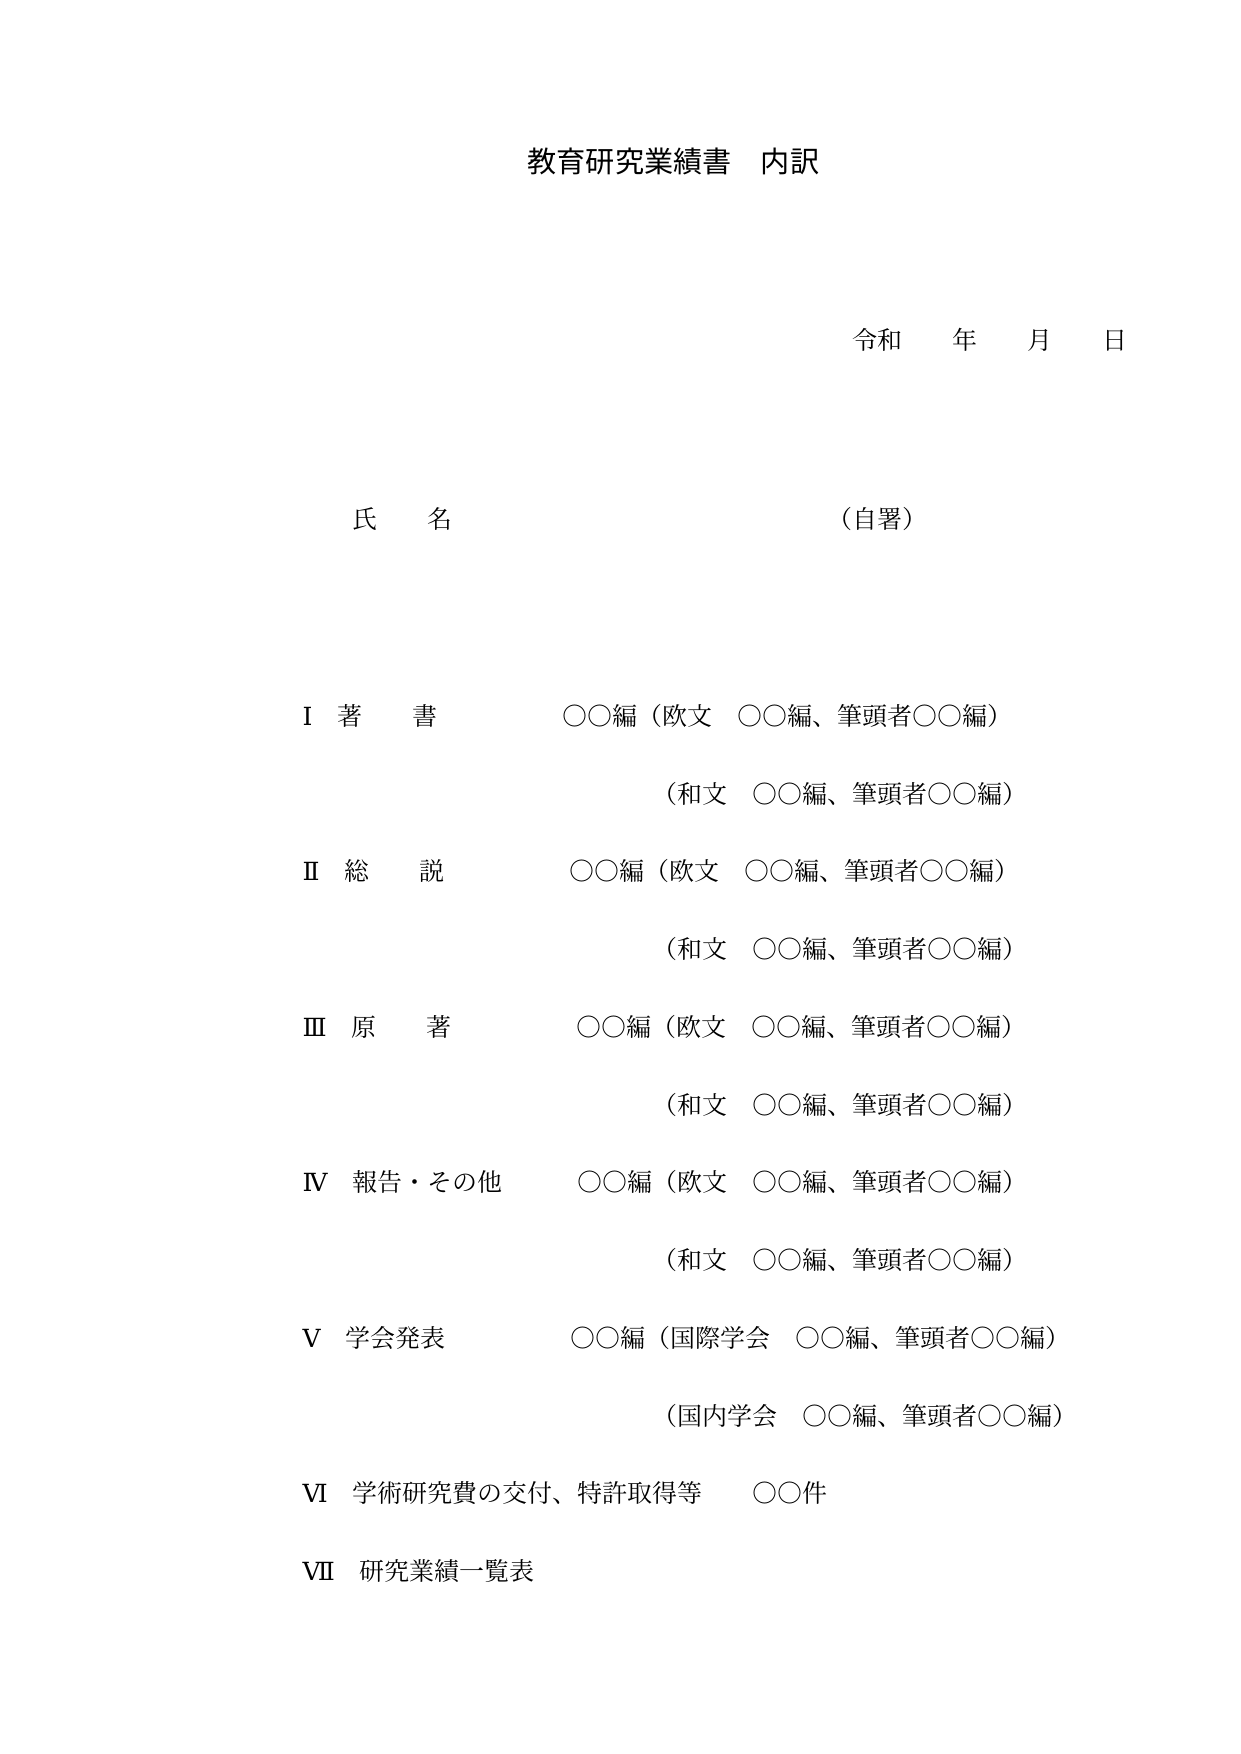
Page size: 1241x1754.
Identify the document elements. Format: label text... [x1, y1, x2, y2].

text 氏 名 （自署） [352, 488, 1181, 548]
text 教育研究業績書 内訳 [527, 129, 1181, 189]
text Ⅵ 学術研究費の交付、特許取得等 ○○件 [302, 1462, 1181, 1522]
text Ⅰ 著 書 ○○編（欧文 ○○編、筆頭者○○編） [302, 684, 1181, 744]
text Ⅳ 報告・その他 ○○編（欧文 ○○編、筆頭者○○編） [302, 1151, 1181, 1211]
text （和文 ○○編、筆頭者○○編） [302, 918, 1181, 978]
text Ⅴ 学会発表 ○○編（国際学会 ○○編、筆頭者○○編） [302, 1307, 1181, 1366]
text （国内学会 ○○編、筆頭者○○編） [302, 1384, 1181, 1444]
text （和文 ○○編、筆頭者○○編） [177, 762, 1181, 822]
text （和文 ○○編、筆頭者○○編） [302, 1229, 1181, 1289]
text Ⅲ 原 著 ○○編（欧文 ○○編、筆頭者○○編） [302, 996, 1181, 1055]
text 令和 年 月 日 [177, 309, 1181, 369]
text Ⅱ 総 説 ○○編（欧文 ○○編、筆頭者○○編） [302, 840, 1181, 900]
text Ⅶ 研究業績一覧表 [302, 1540, 1181, 1600]
text （和文 ○○編、筆頭者○○編） [302, 1073, 1181, 1133]
